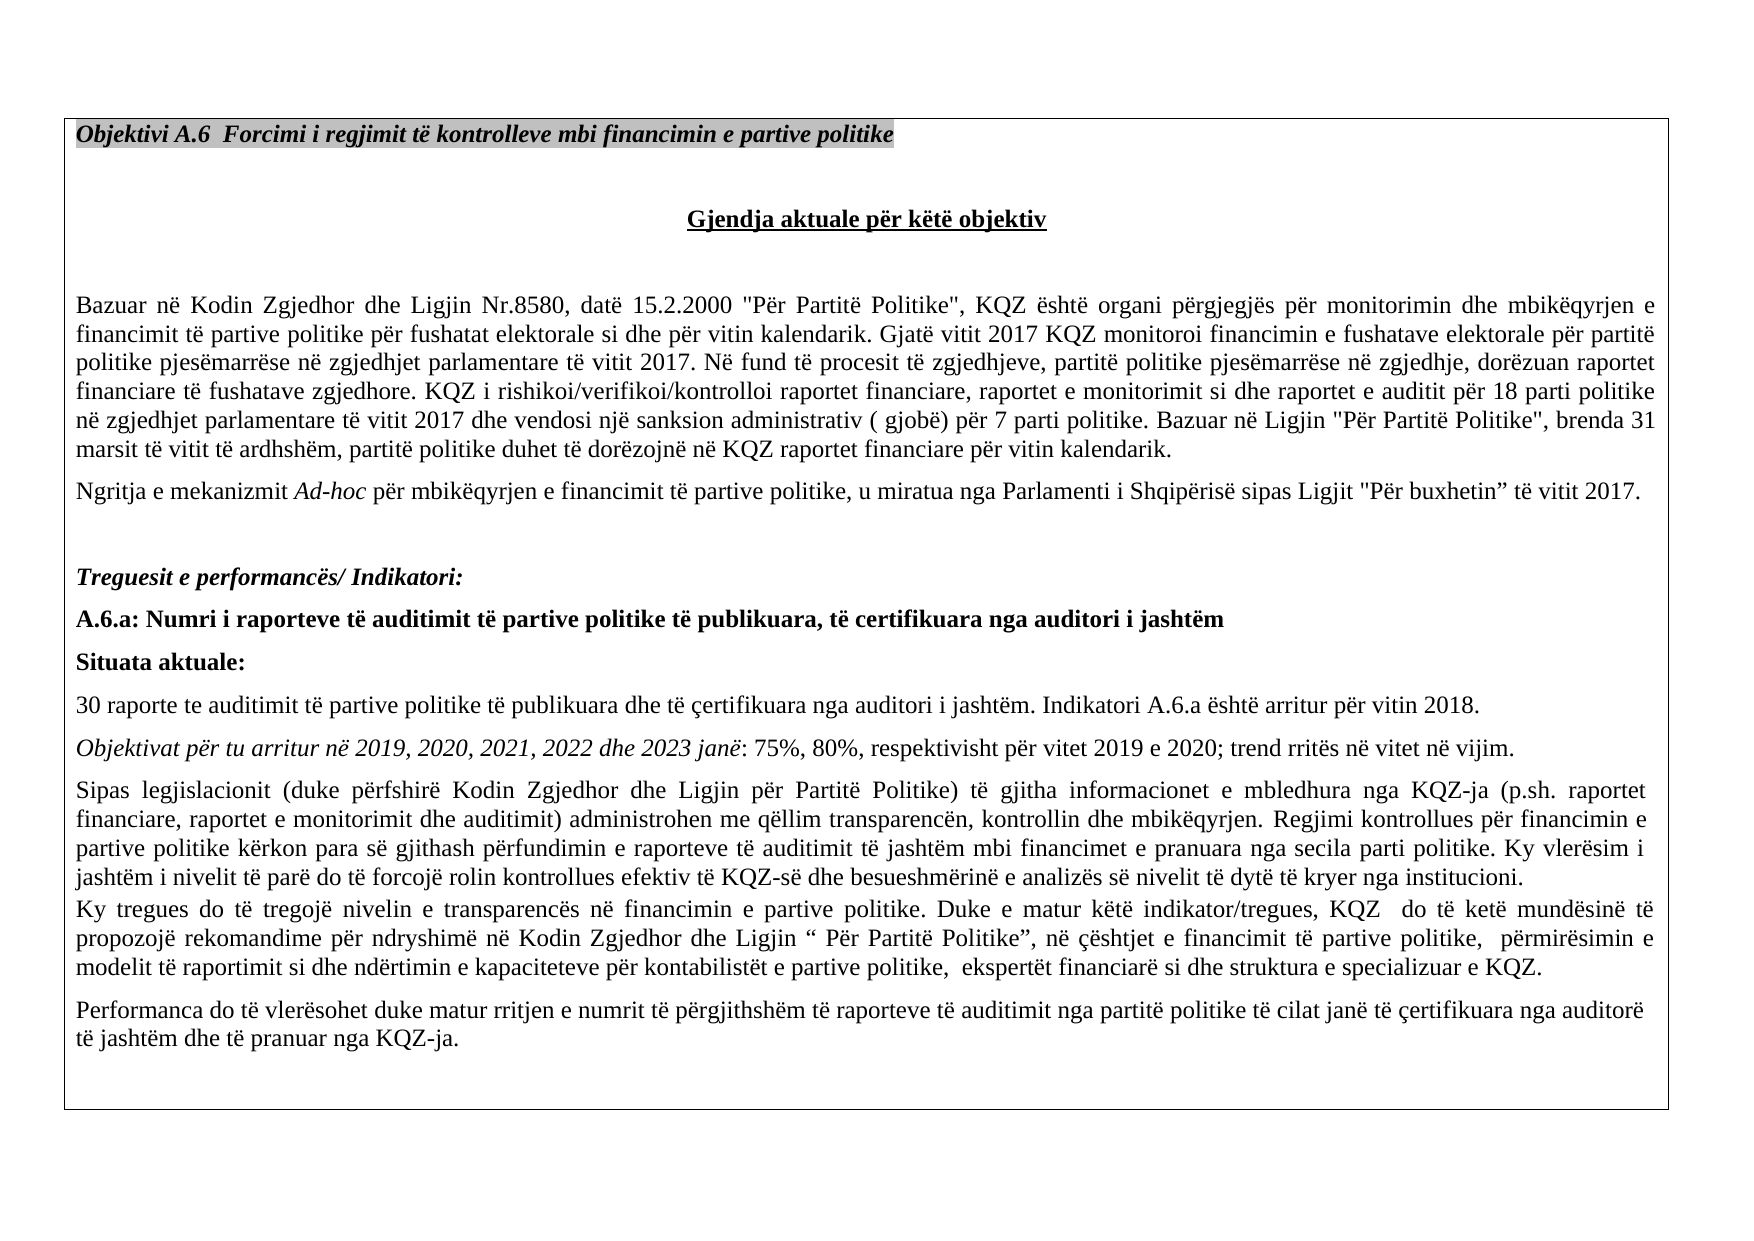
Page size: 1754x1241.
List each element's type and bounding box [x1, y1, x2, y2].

table_header [65, 119, 1668, 1109]
